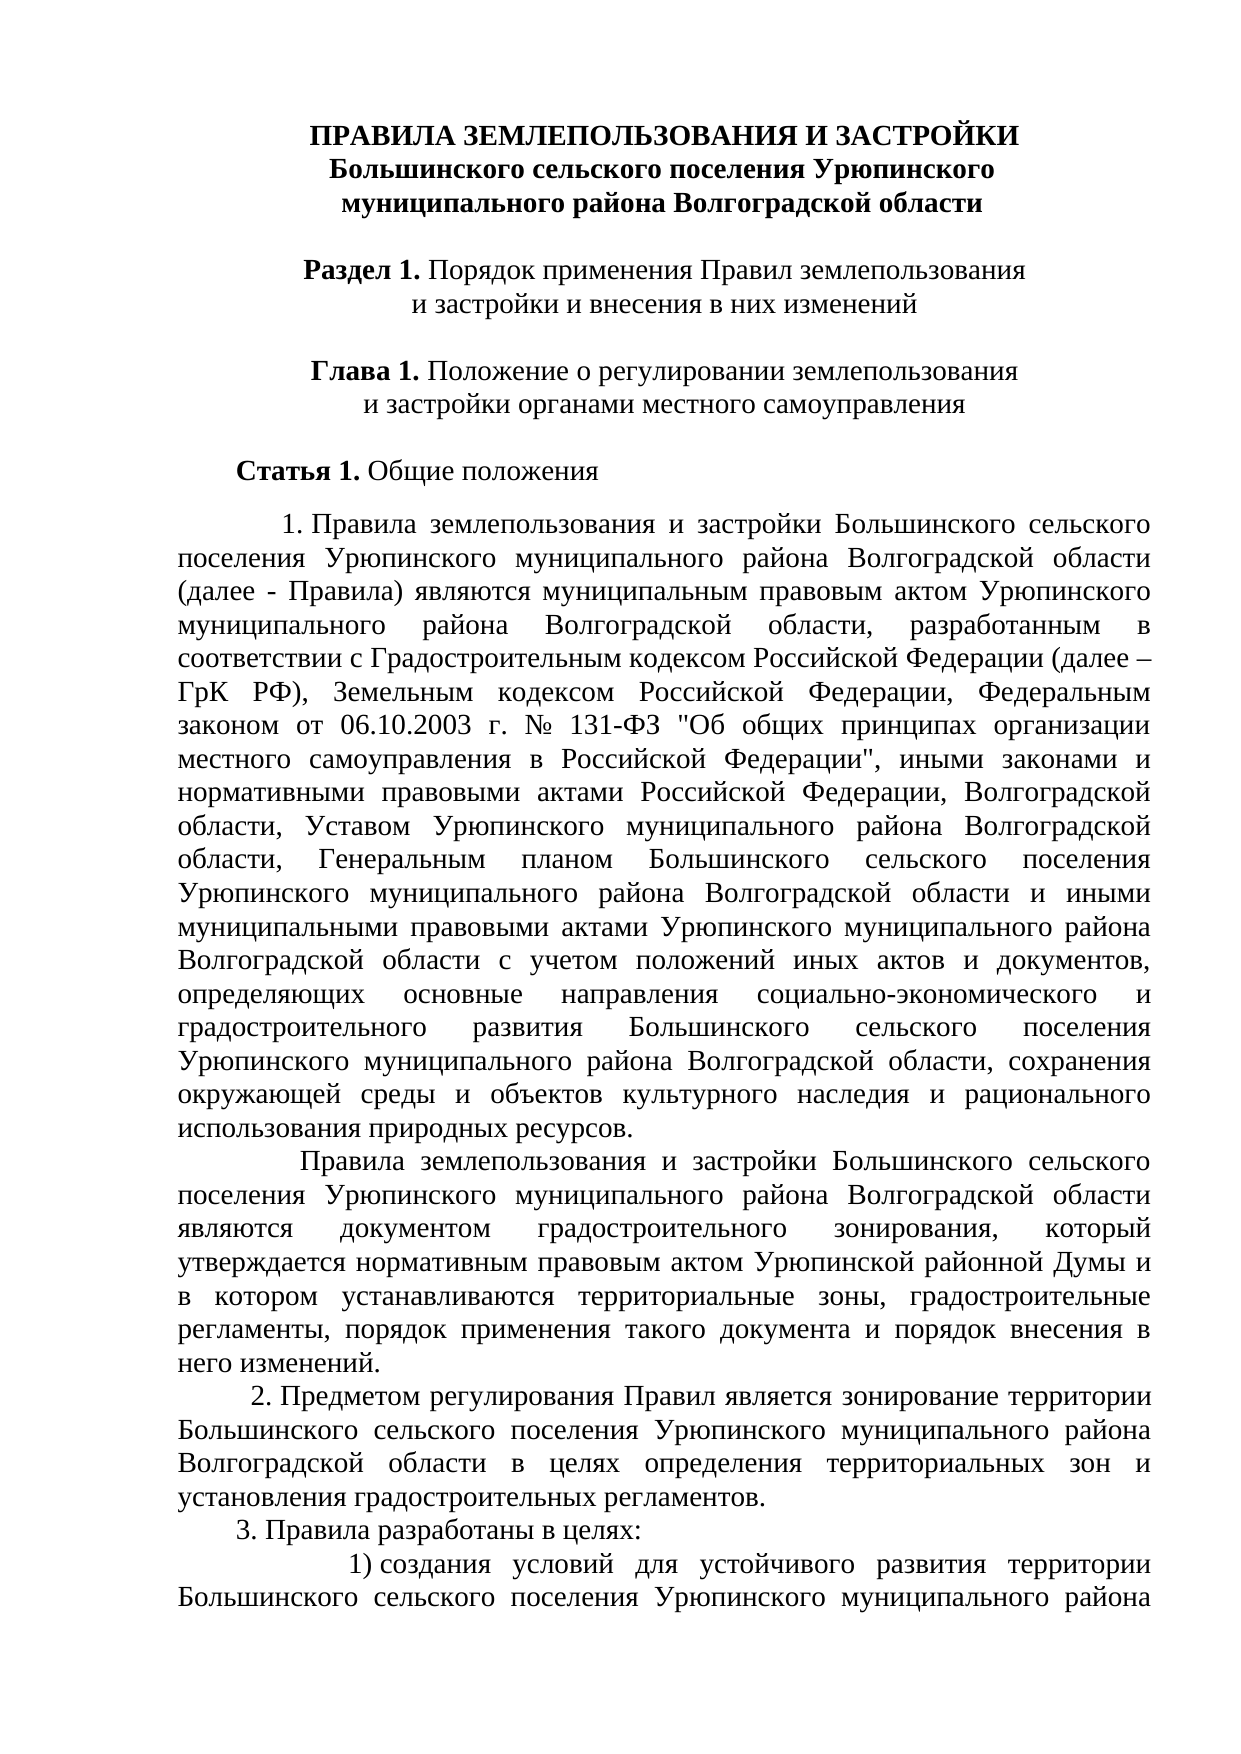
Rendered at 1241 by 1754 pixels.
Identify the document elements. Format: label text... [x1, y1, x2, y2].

text Статья 1. Общие положения [177, 453, 1152, 487]
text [177, 1546, 1152, 1613]
text и застройки и внесения в них изменений [177, 286, 1152, 319]
text 1. Правила землепользования и застройки Большинского сельского поселения Урюпинского муниципального района Волгоградской области (далее - Правила) являются муниципальным правовым актом Урюпинского муниципального района Волгоградской области, разработанным в соответствии с Градостроительным кодексом Российской Федерации (далее – ГрК РФ), Земельным кодексом Российской Федерации, Федеральным законом от 06.10.2003 г. № 131-ФЗ "Об общих принципах организации местного самоуправления в Российской Федерации", иными законами и нормативными правовыми актами Российской Федерации, Волгоградской области, Уставом Урюпинского муниципального района Волгоградской области, Генеральным планом Большинского сельского поселения Урюпинского муниципального района Волгоградской области и иными муниципальными правовыми актами Урюпинского муниципального района Волгоградской области с учетом положений иных актов и документов, определяющих основные направления социально-экономического и градостроительного развития Большинского сельского поселения Урюпинского муниципального района Волгоградской области, сохранения окружающей среды и объектов культурного наследия и рационального использования природных ресурсов. [177, 506, 1152, 1143]
text 2. Предметом регулирования Правил является зонирование территории Большинского сельского поселения Урюпинского муниципального района Волгоградской области в целях определения территориальных зон и установления градостроительных регламентов. [177, 1378, 1152, 1512]
text муниципального района Волгоградской области [174, 185, 1150, 219]
text Раздел 1. Порядок применения Правил землепользования [177, 252, 1152, 286]
text 3. Правила разработаны в целях: [177, 1512, 1152, 1546]
text Правила землепользования и застройки Большинского сельского поселения Урюпинского муниципального района Волгоградской области являются документом градостроительного зонирования, который утверждается нормативным правовым актом Урюпинской районной Думы и в котором устанавливаются территориальные зоны, градостроительные регламенты, порядок применения такого документа и порядок внесения в него изменений. [177, 1143, 1152, 1378]
text и застройки органами местного самоуправления [177, 386, 1152, 420]
text ПРАВИЛА ЗЕМЛЕПОЛЬЗОВАНИЯ И ЗАСТРОЙКИ [177, 118, 1152, 152]
text Глава 1. Положение о регулировании землепользования [177, 353, 1152, 386]
text Большинского сельского поселения Урюпинского [174, 152, 1150, 185]
